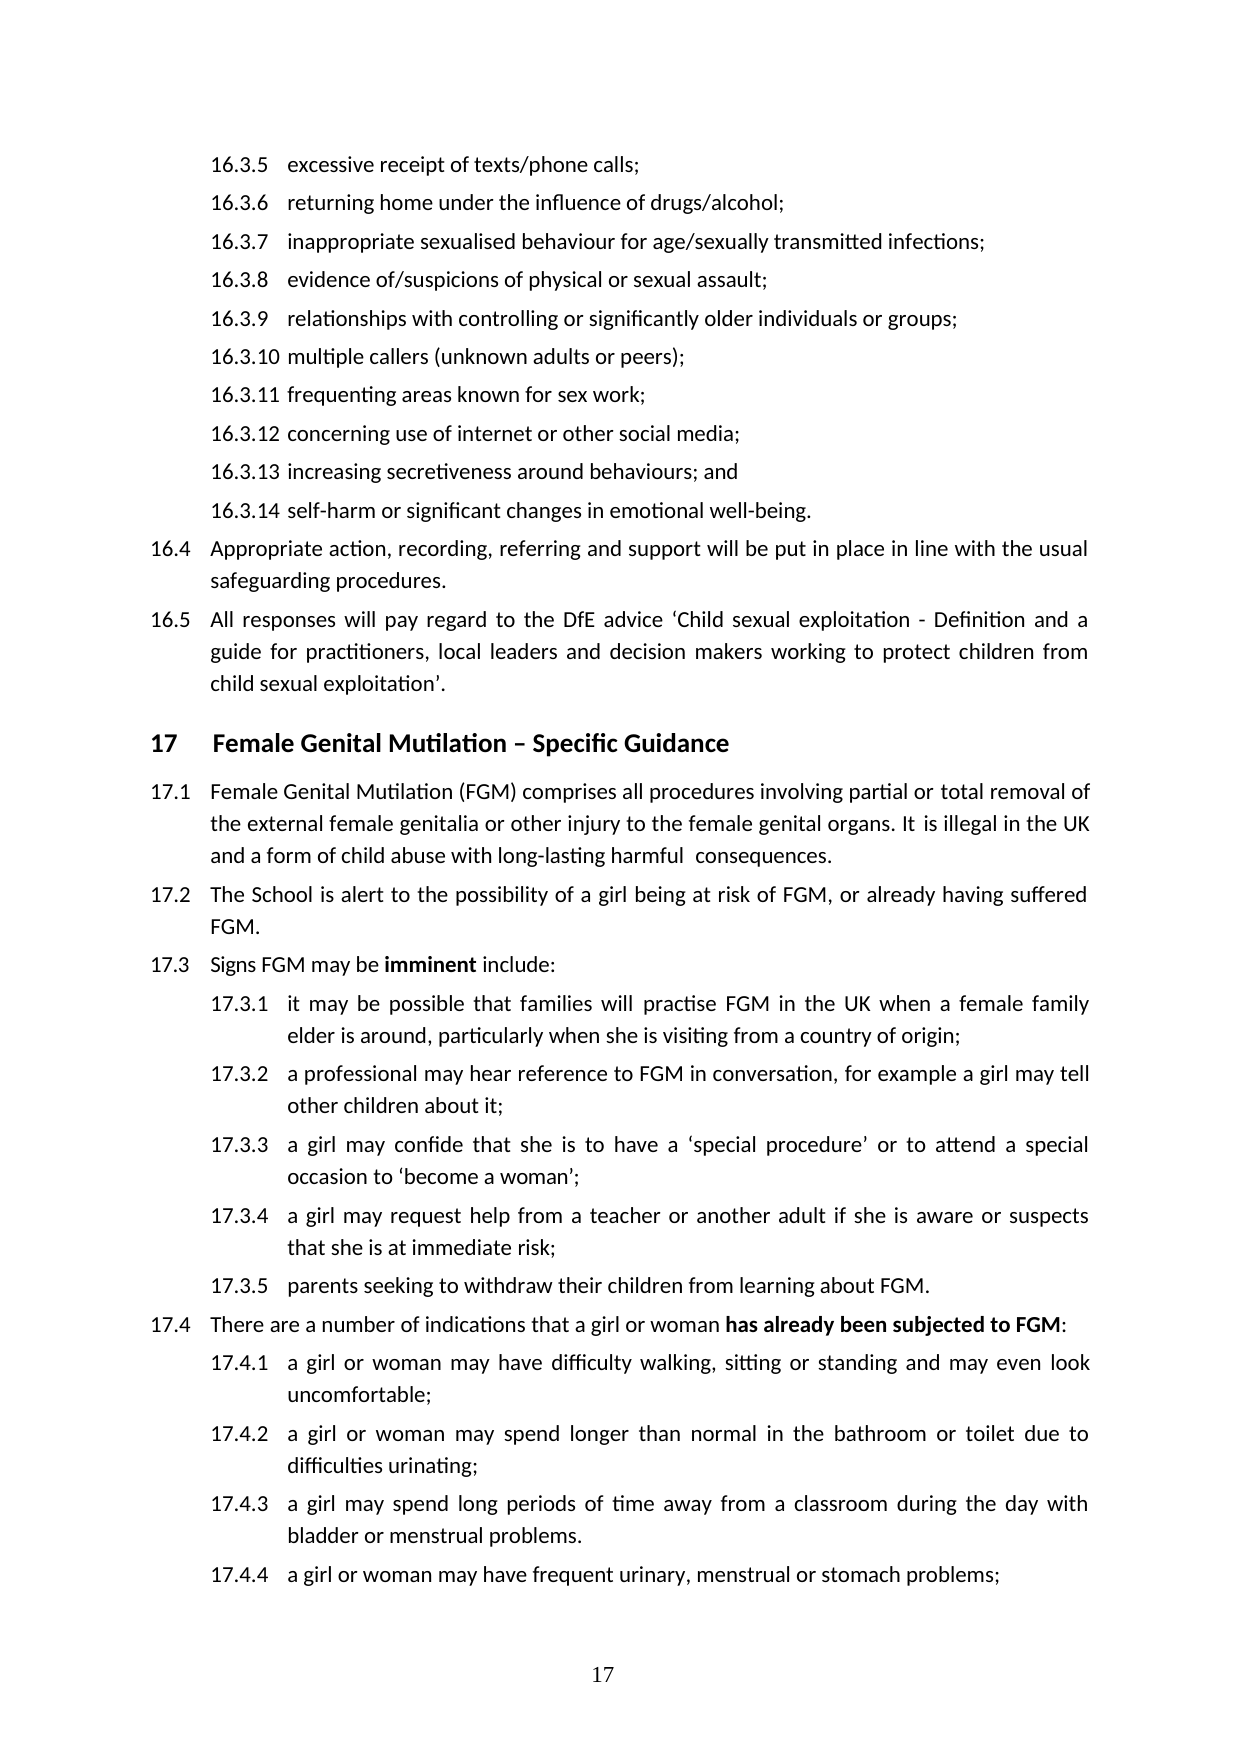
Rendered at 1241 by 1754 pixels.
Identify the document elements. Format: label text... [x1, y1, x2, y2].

subtitle parents seeking to withdraw their children from learning about FGM. [210, 1271, 1090, 1299]
subtitle relationships with controlling or significantly older individuals or groups; [210, 304, 1090, 332]
subtitle Signs FGM may be imminent include: [150, 950, 1090, 978]
subtitle a girl or woman may have difficulty walking, sitting or standing and may even look uncomfortable; [210, 1348, 1090, 1408]
subtitle returning home under the influence of drugs/alcohol; [210, 188, 1090, 216]
subtitle a girl or woman may spend longer than normal in the bathroom or toilet due to difficulties urinating; [210, 1419, 1090, 1479]
subtitle a girl may request help from a teacher or another adult if she is aware or suspects that she is at immediate risk; [210, 1201, 1090, 1261]
subtitle evidence of/suspicions of physical or sexual assault; [210, 265, 1090, 293]
subtitle Female Genital Mutilation (FGM) comprises all procedures involving partial or total removal of the external female genitalia or other injury to the female genital organs. It is illegal in the UK and a form of child abuse with long-lasting harmful consequences. [150, 777, 1090, 869]
subtitle a girl may spend long periods of time away from a classroom during the day with bladder or menstrual problems. [210, 1489, 1090, 1550]
subtitle inappropriate sexualised behaviour for age/sexually transmitted infections; [210, 227, 1090, 255]
subtitle The School is alert to the possibility of a girl being at risk of FGM, or already having suffered FGM. [150, 880, 1090, 940]
subtitle All responses will pay regard to the DfE advice ‘Child sexual exploitation - Definition and a guide for practitioners, local leaders and decision makers working to protect children from child sexual exploitation’. [150, 605, 1090, 697]
subtitle excessive receipt of texts/phone calls; [210, 150, 1090, 178]
subtitle it may be possible that families will practise FGM in the UK when a female family elder is around, particularly when she is visiting from a country of origin; [210, 989, 1090, 1049]
subtitle Female Genital Mutilation – Specific Guidance [150, 727, 1090, 759]
subtitle a professional may hear reference to FGM in conversation, for example a girl may tell other children about it; [210, 1059, 1090, 1120]
subtitle self-harm or significant changes in emotional well-being. [210, 496, 1090, 524]
subtitle frequenting areas known for sex work; [210, 381, 1090, 409]
subtitle a girl may confide that she is to have a ‘special procedure’ or to attend a special occasion to ‘become a woman’; [210, 1130, 1090, 1190]
subtitle concerning use of internet or other social media; [210, 419, 1090, 447]
subtitle increasing secretiveness around behaviours; and [210, 457, 1090, 486]
subtitle a girl or woman may have frequent urinary, menstrual or stomach problems; [210, 1560, 1090, 1588]
subtitle Appropriate action, recording, referring and support will be put in place in line with the usual safeguarding procedures. [150, 534, 1090, 594]
subtitle There are a number of indications that a girl or woman has already been subjected to FGM: [150, 1310, 1090, 1338]
subtitle multiple callers (unknown adults or peers); [210, 342, 1090, 370]
